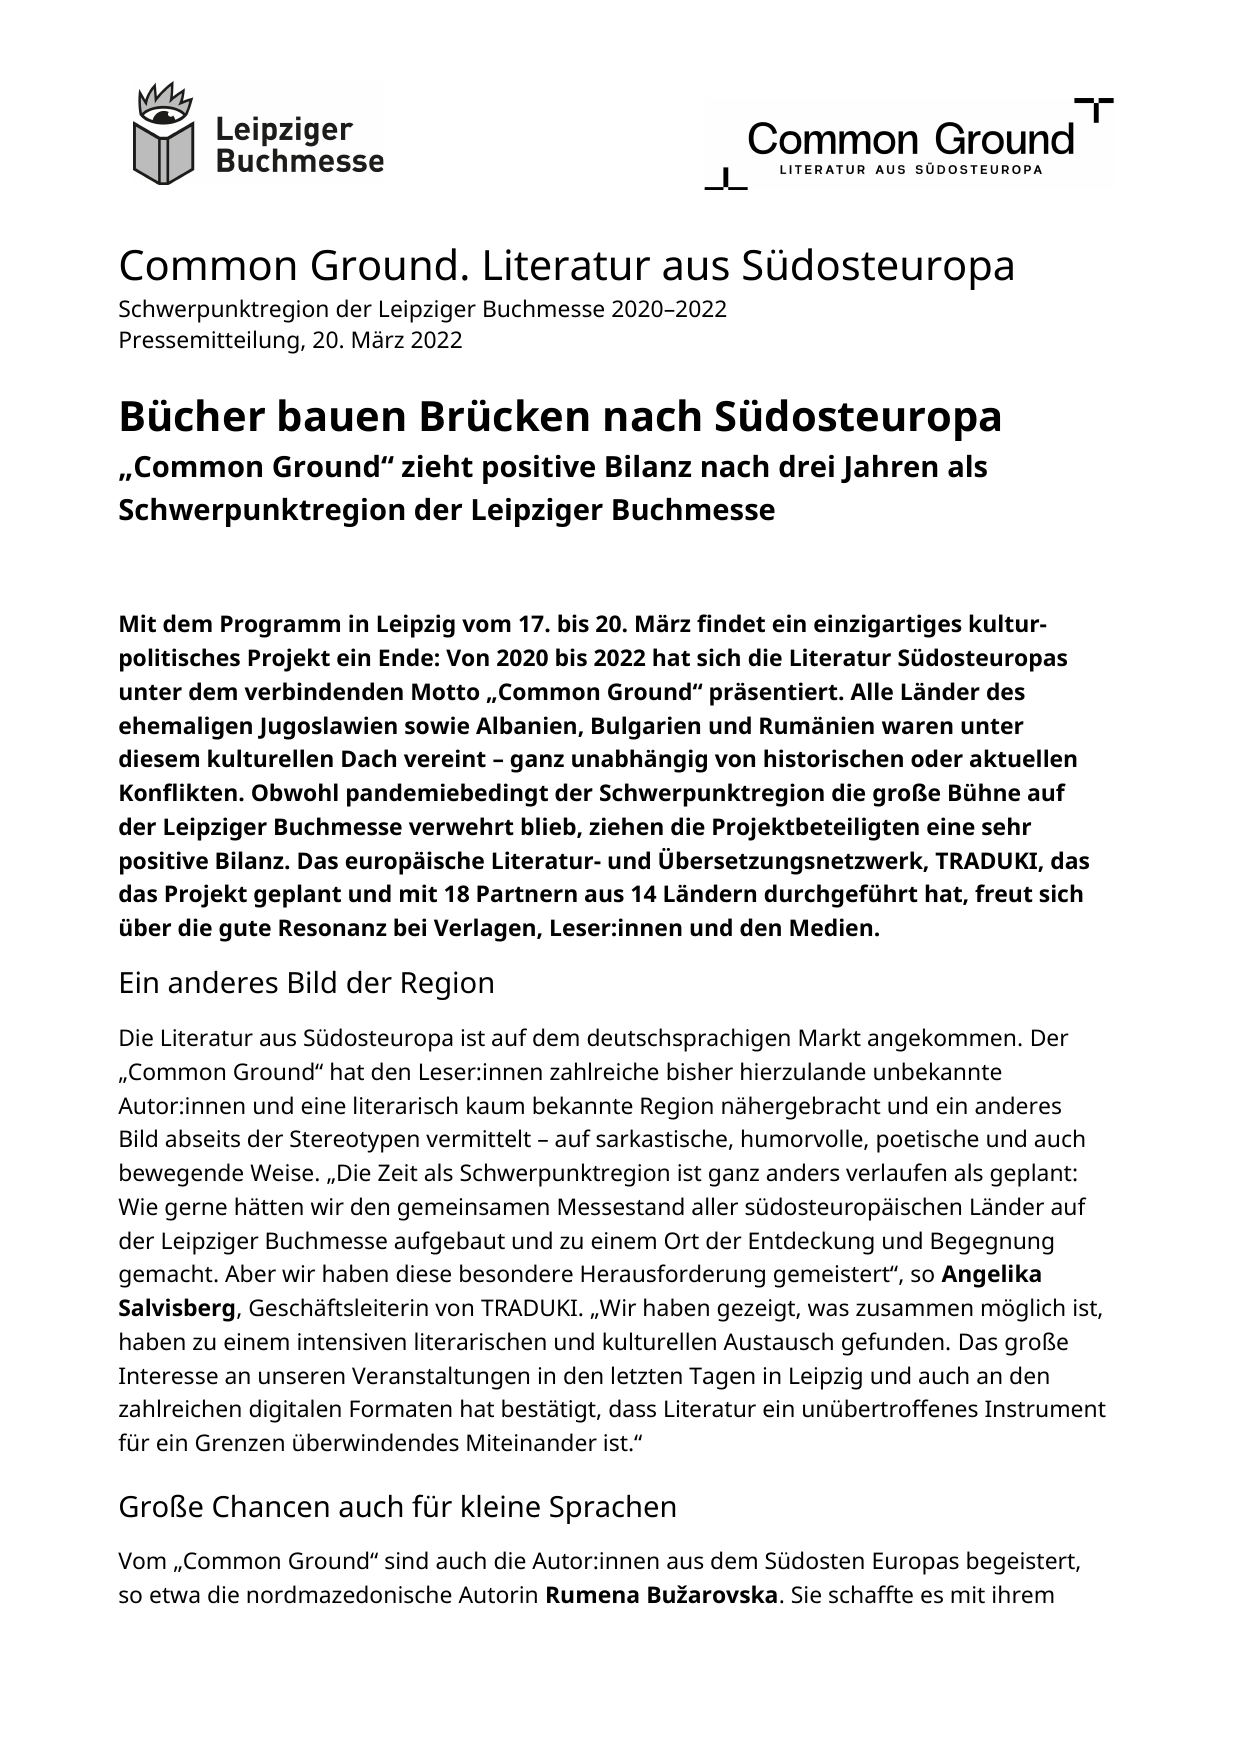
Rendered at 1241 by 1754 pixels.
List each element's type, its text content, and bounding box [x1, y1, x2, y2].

text Die Literatur aus Südosteuropa ist auf dem deutschsprachigen Markt angekommen. Der „Common Ground“ hat den Leser:innen zahlreiche bisher hierzulande unbekannte Autor:innen und eine literarisch kaum bekannte Region nähergebracht und ein anderes Bild abseits der Stereotypen vermittelt – auf sarkastische, humorvolle, poetische und auch bewegende Weise. „Die Zeit als Schwerpunktregion ist ganz anders verlaufen als geplant: Wie gerne hätten wir den gemeinsamen Messestand aller südosteuropäischen Länder auf der Leipziger Buchmesse aufgebaut und zu einem Ort der Entdeckung und Begegnung gemacht. Aber wir haben diese besondere Herausforderung gemeistert“, so Angelika Salvisberg, Geschäftsleiterin von TRADUKI. „Wir haben gezeigt, was zusammen möglich ist, haben zu einem intensiven literarischen und kulturellen Austausch gefunden. Das große Interesse an unseren Veranstaltungen in den letzten Tagen in Leipzig und auch an den zahlreichen digitalen Formaten hat bestätigt, dass Literatur ein unübertroffenes Instrument für ein Grenzen überwindendes Miteinander ist.“ [118, 1022, 1107, 1458]
text Bücher bauen Brücken nach Südosteuropa „Common Ground“ zieht positive Bilanz nach drei Jahren als Schwerpunktregion der Leipziger Buchmesse [118, 387, 1107, 529]
text Common Ground. Literatur aus Südosteuropa Schwerpunktregion der Leipziger Buchmesse 2020–2022 [118, 236, 1107, 324]
text Große Chancen auch für kleine Sprachen [118, 1486, 1107, 1526]
text Ein anderes Bild der Region [118, 963, 1107, 1002]
text Pressemitteilung, 20. März 2022 [118, 324, 1107, 356]
picture [704, 98, 1114, 190]
picture [133, 81, 384, 185]
text Mit dem Programm in Leipzig vom 17. bis 20. März findet ein einzigartiges kultur-politisches Projekt ein Ende: Von 2020 bis 2022 hat sich die Literatur Südosteuropas unter dem verbindenden Motto „Common Ground“ präsentiert. Alle Länder des ehemaligen Jugoslawien sowie Albanien, Bulgarien und Rumänien waren unter diesem kulturellen Dach vereint – ganz unabhängig von historischen oder aktuellen Konflikten. Obwohl pandemiebedingt der Schwerpunktregion die große Bühne auf der Leipziger Buchmesse verwehrt blieb, ziehen die Projektbeteiligten eine sehr positive Bilanz. Das europäische Literatur- und Übersetzungsnetzwerk, TRADUKI, das das Projekt geplant und mit 18 Partnern aus 14 Ländern durchgeführt hat, freut sich über die gute Resonanz bei Verlagen, Leser:innen und den Medien. [118, 608, 1107, 943]
